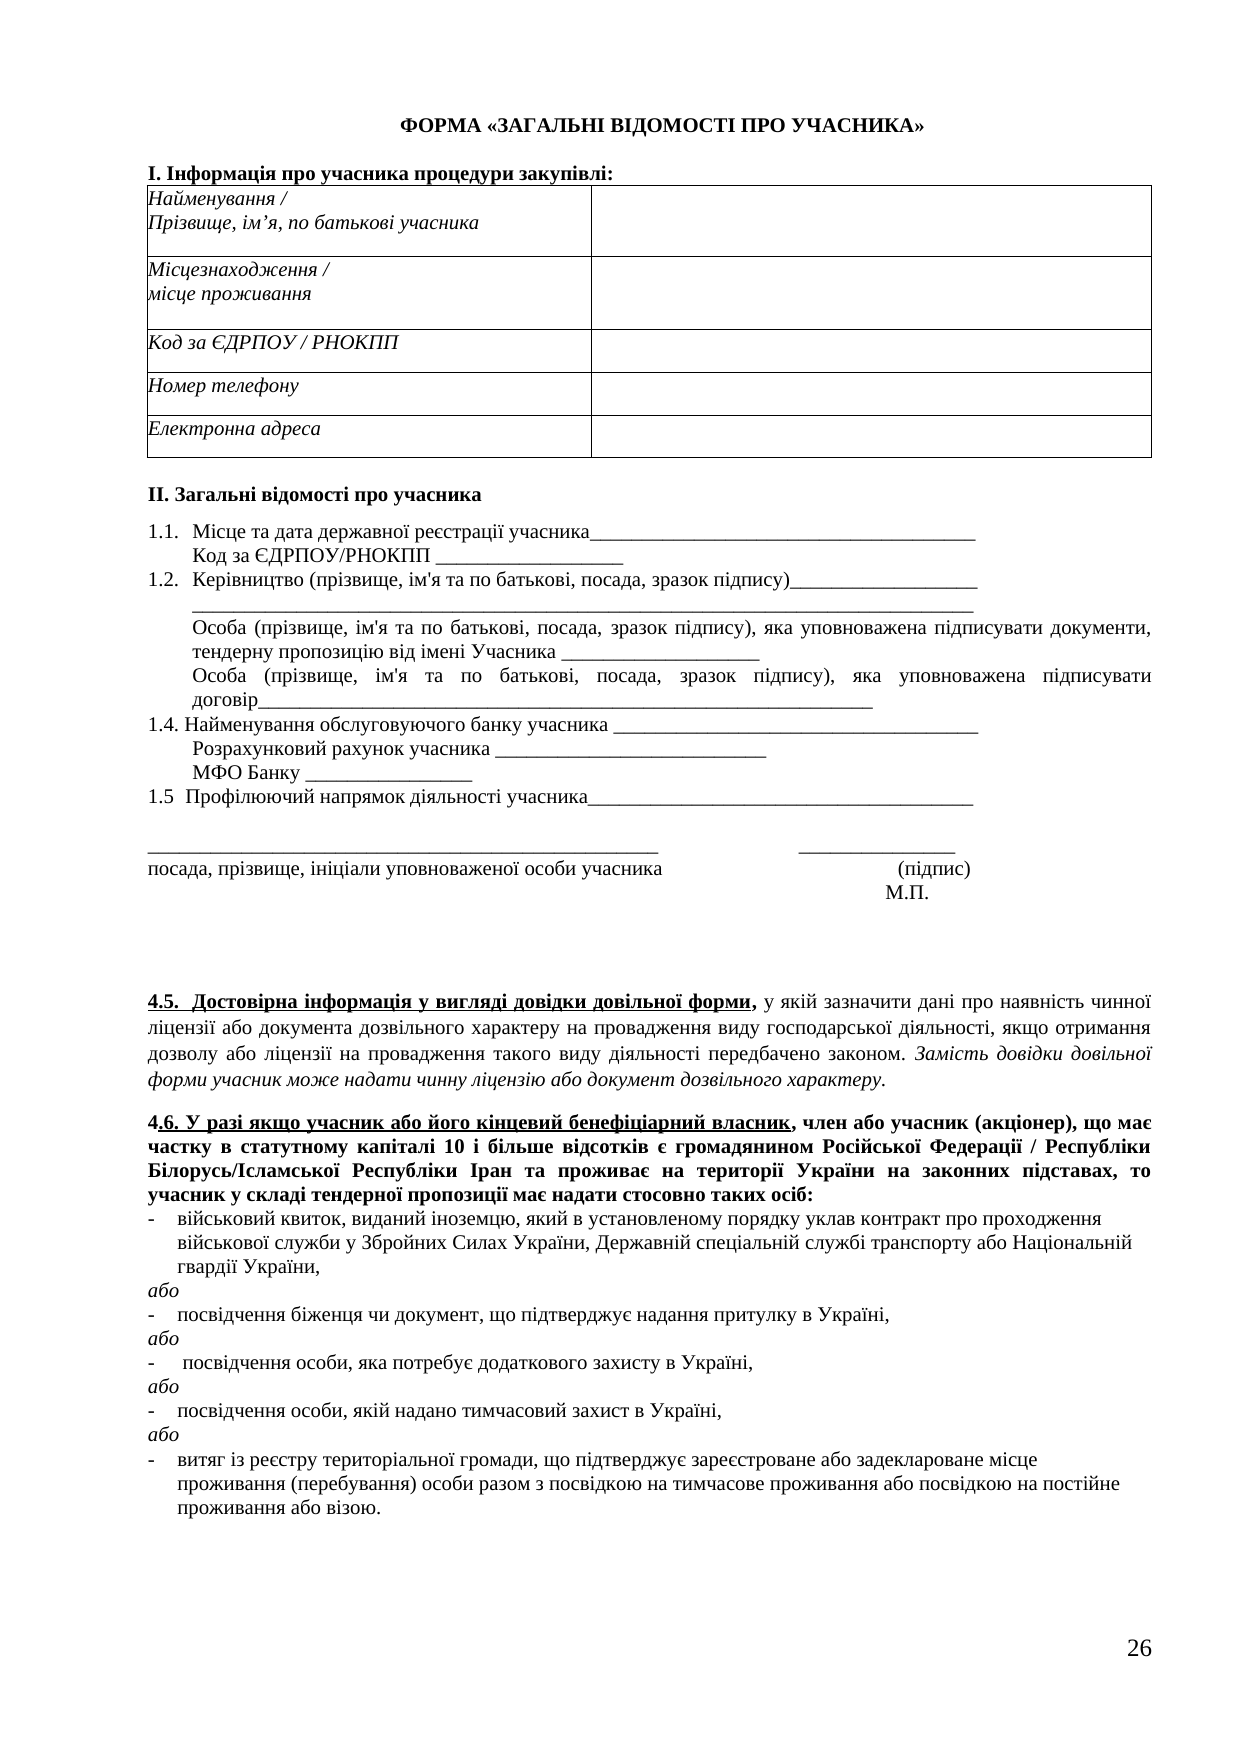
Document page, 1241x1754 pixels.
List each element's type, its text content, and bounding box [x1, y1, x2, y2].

text або [148, 1374, 1152, 1398]
list Керівництво (прізвище, ім'я та по батькові, посада, зразок підпису)__________________ [148, 567, 1152, 591]
text посада, прізвище, ініціали уповноваженої особи учасника (підпис) [148, 856, 1152, 880]
list посвідчення особи, якій надано тимчасовий захист в Україні, [148, 1398, 1152, 1422]
text М.П. [811, 880, 1152, 904]
list Місце та дата державної реєстрації учасника_____________________________________ [148, 519, 1152, 543]
text або [148, 1422, 1152, 1446]
text Особа (прізвище, ім'я та по батькові, посада, зразок підпису), яка уповноважена підписувати договір___________________________________________________________ [148, 663, 1152, 711]
text ІІ. Загальні відомості про учасника [148, 482, 1152, 506]
text або [148, 1326, 1152, 1350]
table_header Найменування / Прізвище, ім’я, по батькові учасника [148, 186, 591, 256]
text Особа (прізвище, ім'я та по батькові, посада, зразок підпису), яка уповноважена підписувати документи, тендерну пропозицію від імені Учасника ___________________ [133, 615, 1152, 663]
table_cell Номер телефону [148, 373, 591, 415]
text або [148, 1278, 1152, 1302]
table_cell Код за ЄДРПОУ / РНОКПП [148, 330, 591, 372]
table_header [592, 186, 1151, 256]
table_cell Місцезнаходження / місце проживання [148, 257, 591, 329]
table_cell Електронна адреса [148, 416, 591, 457]
list військовий квиток, виданий іноземцю, який в установленому порядку уклав контракт про проходження військової служби у Збройних Силах України, Державній спеціальній службі транспорту або Національній гвардії України, [148, 1206, 1152, 1278]
text _________________________________________________ _______________ [148, 832, 1152, 856]
list посвідчення біженця чи документ, що підтверджує надання притулку в Україні, [148, 1302, 1152, 1326]
table_cell [592, 416, 1151, 457]
table_cell [592, 373, 1151, 415]
text 1.4. Найменування обслуговуючого банку учасника ___________________________________ [148, 711, 1152, 736]
text І. Інформація про учасника процедури закупівлі: [148, 161, 1152, 185]
text МФО Банку ________________ [148, 759, 1152, 784]
text 4.6. У разі якщо учасник або його кінцевий бенефіціарний власник, член або учасник (акціонер), що має частку в статутному капіталі 10 і більше відсотків є громадянином Російської Федерації / Республіки Білорусь/Ісламської Республіки Іран та проживає на території України на законних підставах, то учасник у складі тендерної пропозиції має надати стосовно таких осіб: [148, 1109, 1152, 1206]
text ФОРМА «ЗАГАЛЬНІ ВІДОМОСТІ ПРО УЧАСНИКА» [148, 113, 1152, 137]
text Розрахунковий рахунок учасника __________________________ [148, 736, 1152, 759]
list Профілюючий напрямок діяльності учасника_____________________________________ [148, 784, 1152, 808]
list витяг із реєстру територіальної громади, що підтверджує зареєстроване або задеклароване місце проживання (перебування) особи разом з посвідкою на тимчасове проживання або посвідкою на постійне проживання або візою. [148, 1446, 1152, 1519]
text ___________________________________________________________________________ [148, 591, 1152, 615]
list посвідчення особи, яка потребує додаткового захисту в Україні, [148, 1350, 1152, 1374]
table_cell [592, 257, 1151, 329]
table_cell [592, 330, 1151, 372]
text Код за ЄДРПОУ/РНОКПП __________________ [148, 543, 1152, 567]
text 4.5. Достовірна інформація у вигляді довідки довільної форми, у якій зазначити дані про наявність чинної ліцензії або документа дозвільного характеру на провадження виду господарської діяльності, якщо отримання дозволу або ліцензії на провадження такого виду діяльності передбачено законом. Замість довідки довільної форми учасник може надати чинну ліцензію або документ дозвільного характеру. [148, 989, 1152, 1091]
